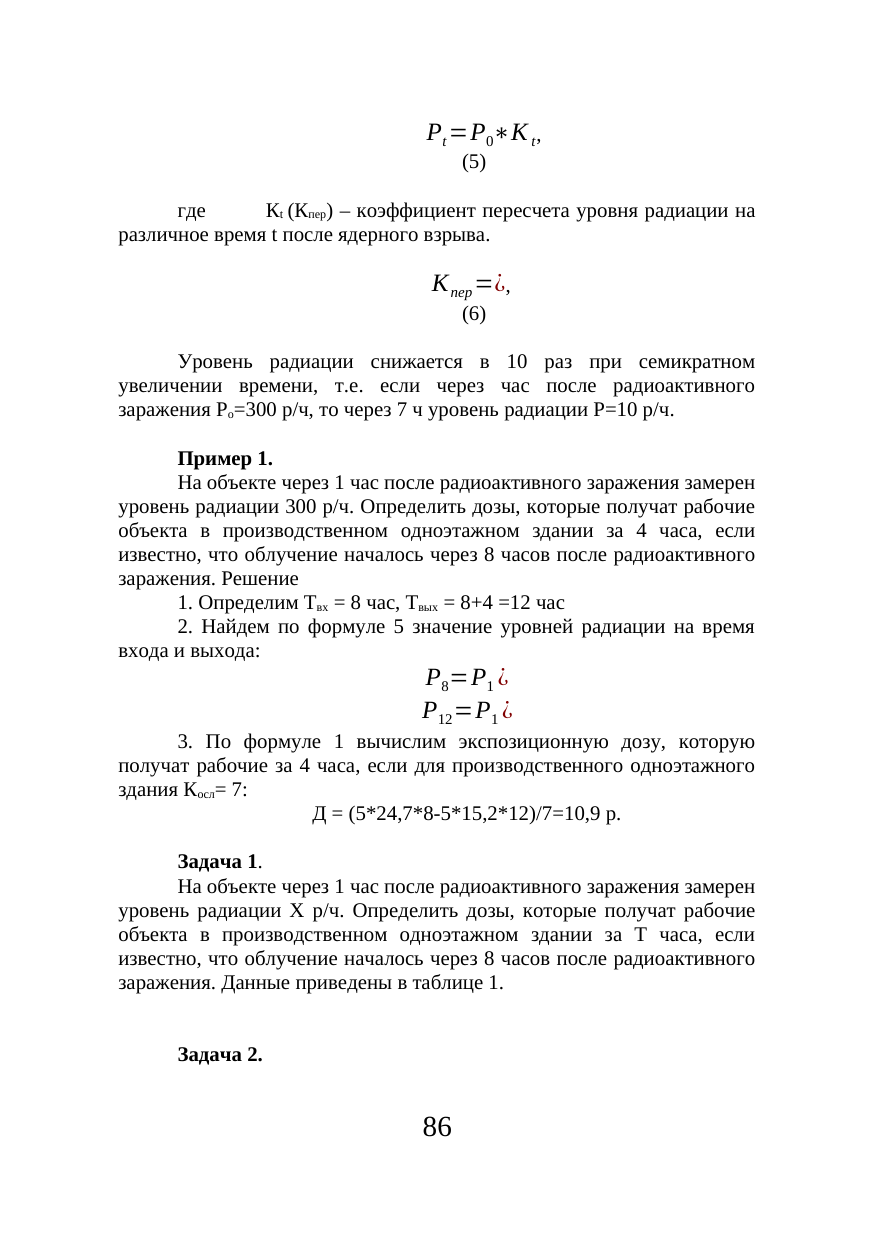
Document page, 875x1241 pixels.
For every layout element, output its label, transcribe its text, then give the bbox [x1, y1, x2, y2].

text На объекте через 1 час после радиоактивного заражения замерен уровень радиации 300 р/ч. Определить дозы, которые получат рабочие объекта в производственном одноэтажном здании за 4 часа, если известно, что облучение началось через 8 часов после радиоактивного заражения. Решение [118, 469, 756, 590]
text 1. Определим Твх = 8 час, Твых = 8+4 =12 час [118, 590, 756, 614]
text Уровень радиации снижается в 10 раз при семикратном увеличении времени, т.е. если через час после радиоактивного заражения Ро=300 р/ч, то через 7 ч уровень радиации Р=10 р/ч. [118, 349, 756, 421]
text 3. По формуле 1 вычислим экспозиционную дозу, которую получат рабочие за 4 часа, если для производственного одноэтажного здания Косл= 7: [118, 729, 756, 801]
text Пример 1. [118, 446, 756, 469]
text На объекте через 1 час после радиоактивного заражения замерен уровень радиации Х р/ч. Определить дозы, которые получат рабочие объекта в производственном одноэтажном здании за Т часа, если известно, что облучение началось через 8 часов после радиоактивного заражения. Данные приведены в таблице 1. [118, 873, 756, 994]
text Д = (5*24,7*8-5*15,2*12)/7=10,9 р. [118, 801, 756, 825]
text , (6) [118, 270, 756, 325]
text , (5) [118, 118, 756, 173]
text Задача 1. [118, 849, 756, 873]
text Задача 2. [118, 1042, 756, 1066]
text где Кt (Кпер) – коэффициент пересчета уровня радиации на различное время t после ядерного взрыва. [118, 198, 756, 246]
text 2. Найдем по формуле 5 значение уровней радиации на время входа и выхода: [118, 614, 756, 662]
